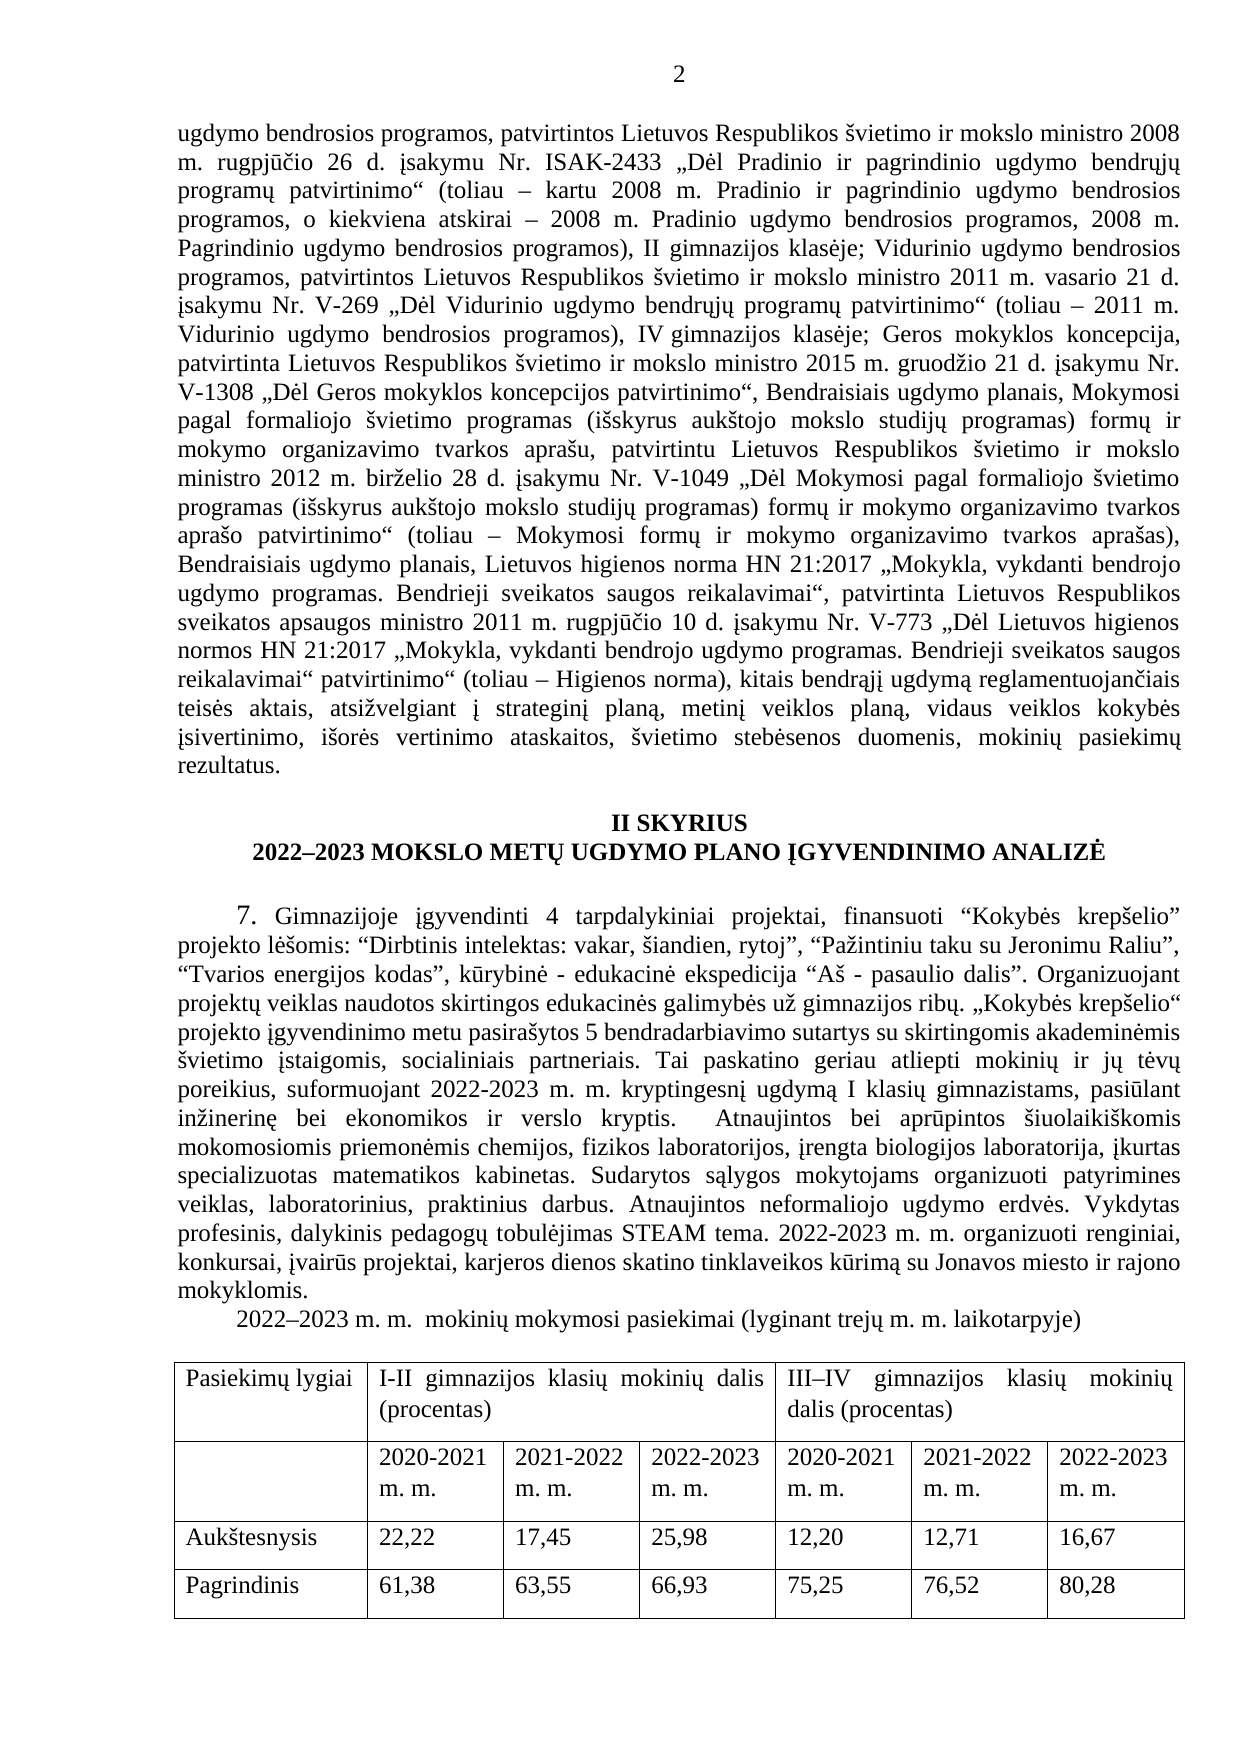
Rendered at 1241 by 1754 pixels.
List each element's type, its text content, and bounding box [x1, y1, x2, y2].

table_cell 25,98 [640, 1522, 775, 1569]
table_header III–IV gimnazijos klasių mokinių dalis (procentas) [776, 1363, 1184, 1441]
table_cell 2022-2023 m. m. [640, 1442, 775, 1521]
table_cell 17,45 [504, 1522, 639, 1569]
table_cell 12,71 [912, 1522, 1047, 1569]
table_cell 66,93 [640, 1570, 775, 1618]
table_cell 2021-2022 m. m. [912, 1442, 1047, 1521]
table_cell 2020-2021 m. m. [776, 1442, 911, 1521]
text II SKYRIUS [177, 808, 1181, 837]
table_cell Aukštesnysis [175, 1522, 367, 1569]
table_cell 2021-2022 m. m. [504, 1442, 639, 1521]
table_cell 2022-2023 m. m. [1048, 1442, 1184, 1521]
table_cell 63,55 [504, 1570, 639, 1618]
table_cell [175, 1442, 367, 1521]
table_cell 75,25 [776, 1570, 911, 1618]
table_cell 22,22 [368, 1522, 503, 1569]
text 2022–2023 MOKSLO METŲ UGDYMO PLANO ĮGYVENDINIMO ANALIZĖ [177, 837, 1181, 866]
table_cell 80,28 [1048, 1570, 1184, 1618]
table_cell 16,67 [1048, 1522, 1184, 1569]
table_header I-II gimnazijos klasių mokinių dalis (procentas) [368, 1363, 775, 1441]
text 7. Gimnazijoje įgyvendinti 4 tarpdalykiniai projektai, finansuoti “Kokybės krepšelio” projekto lėšomis: “Dirbtinis intelektas: vakar, šiandien, rytoj”, “Pažintiniu taku su Jeronimu Raliu”, “Tvarios energijos kodas”, kūrybinė - edukacinė ekspedicija “Aš - pasaulio dalis”. Organizuojant projektų veiklas naudotos skirtingos edukacinės galimybės už gimnazijos ribų. „Kokybės krepšelio“ projekto įgyvendinimo metu pasirašytos 5 bendradarbiavimo sutartys su skirtingomis akademinėmis švietimo įstaigomis, socialiniais partneriais. Tai paskatino geriau atliepti mokinių ir jų tėvų poreikius, suformuojant 2022-2023 m. m. kryptingesnį ugdymą I klasių gimnazistams, pasiūlant inžinerinę bei ekonomikos ir verslo kryptis. Atnaujintos bei aprūpintos šiuolaikiškomis mokomosiomis priemonėmis chemijos, fizikos laboratorijos, įrengta biologijos laboratorija, įkurtas specializuotas matematikos kabinetas. Sudarytos sąlygos mokytojams organizuoti patyrimines veiklas, laboratorinius, praktinius darbus. Atnaujintos neformaliojo ugdymo erdvės. Vykdytas profesinis, dalykinis pedagogų tobulėjimas STEAM tema. 2022-2023 m. m. organizuoti renginiai, konkursai, įvairūs projektai, karjeros dienos skatino tinklaveikos kūrimą su Jonavos miesto ir rajono mokyklomis. [177, 898, 1181, 1304]
table_header Pasiekimų lygiai [175, 1363, 367, 1441]
table_cell Pagrindinis [175, 1570, 367, 1618]
table_cell 2020-2021 m. m. [368, 1442, 503, 1521]
table_cell 76,52 [912, 1570, 1047, 1618]
table_cell 12,20 [776, 1522, 911, 1569]
table_cell 61,38 [368, 1570, 503, 1618]
text 2022–2023 m. m. mokinių mokymosi pasiekimai (lyginant trejų m. m. laikotarpyje) [177, 1304, 1181, 1333]
